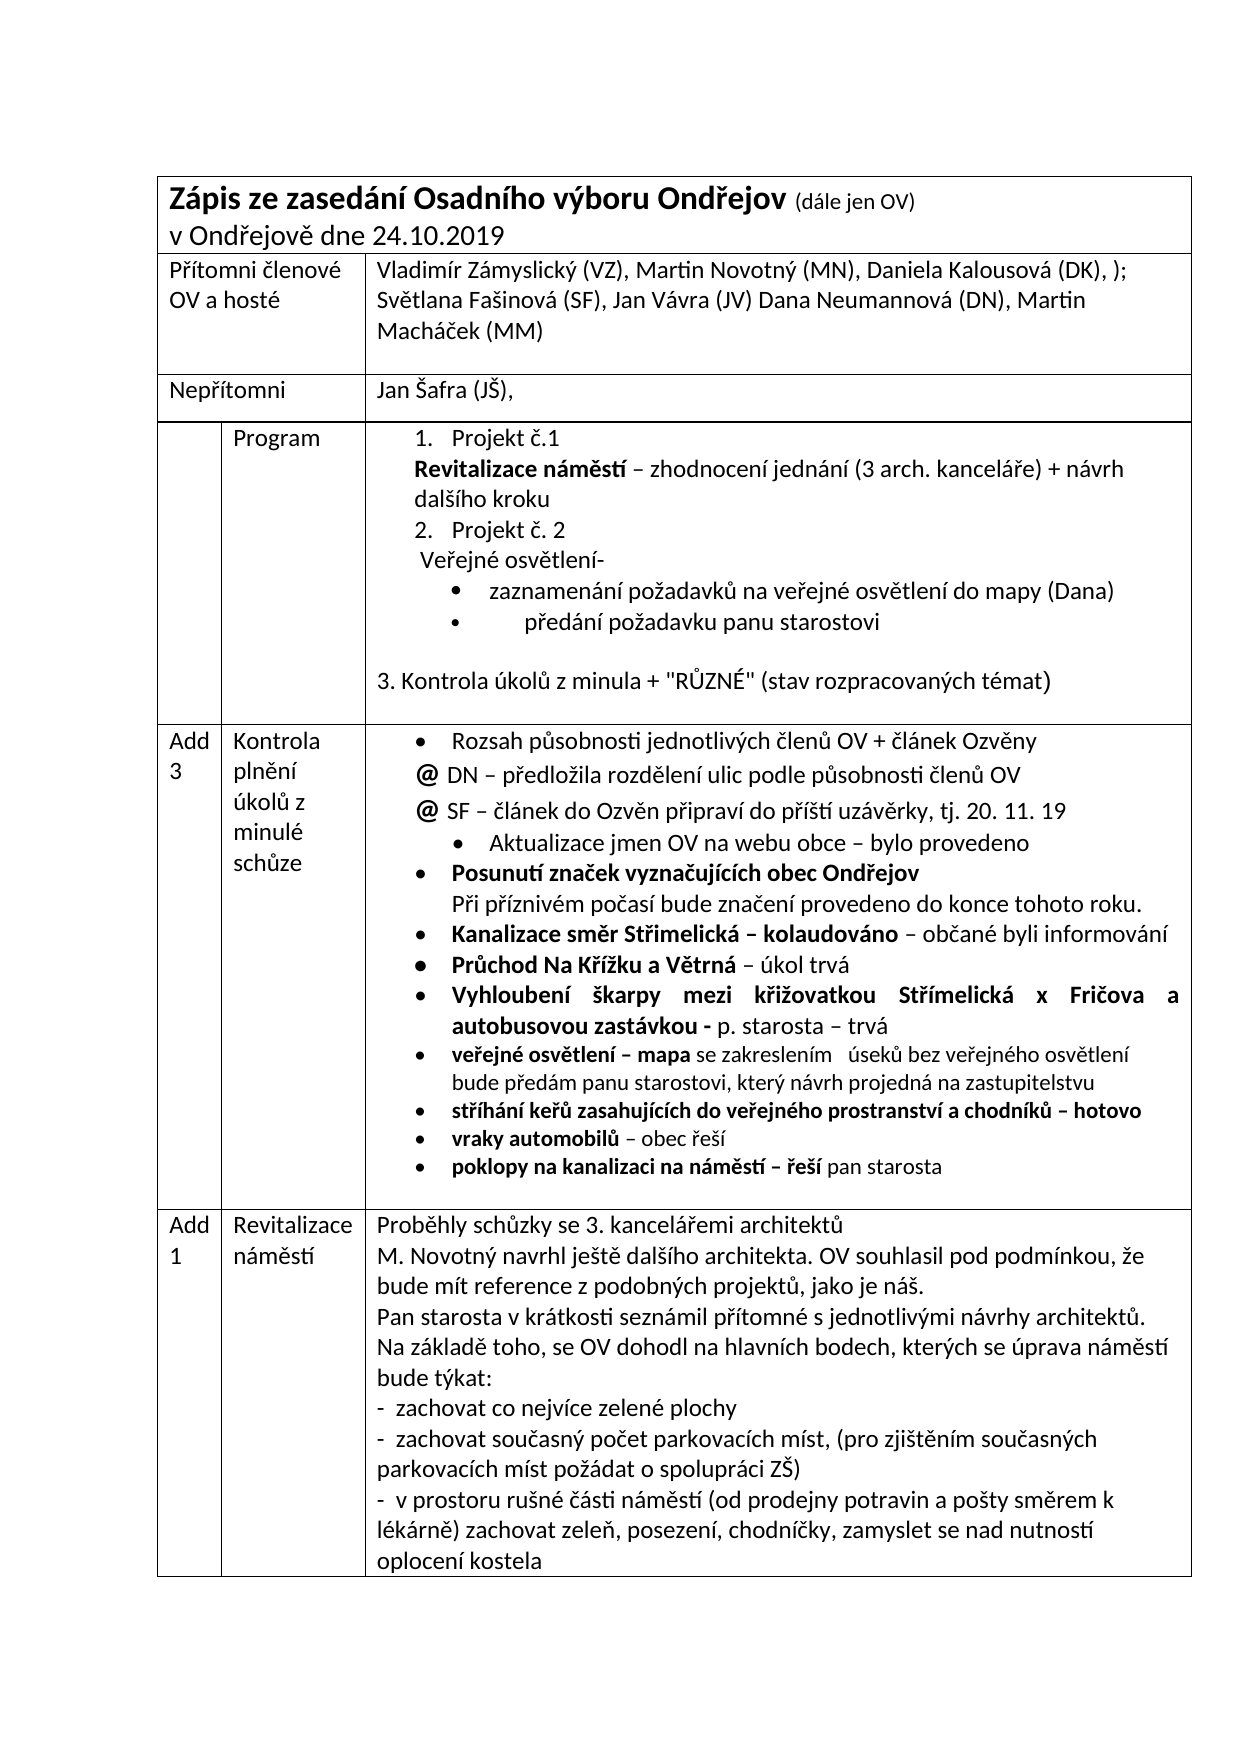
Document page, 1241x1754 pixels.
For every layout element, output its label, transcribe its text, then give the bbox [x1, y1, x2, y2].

table_header Zápis ze zasedání Osadního výboru Ondřejov (dále jen OV) v Ondřejově dne 24.10.2019 [158, 177, 1191, 253]
table_cell Projekt č.1 Revitalizace náměstí – zhodnocení jednání (3 arch. kanceláře) + návrh dalšího kroku Projekt č. 2 Veřejné osvětlení- zaznamenání požadavků na veřejné osvětlení do mapy (Dana) předání požadavku panu starostovi 3. Kontrola úkolů z minula + "RŮZNÉ" (stav rozpracovaných témat) [366, 423, 1191, 724]
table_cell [222, 1210, 365, 1576]
table_cell Rozsah působnosti jednotlivých členů OV + článek Ozvěny @ DN – předložila rozdělení ulic podle působnosti členů OV @ SF – článek do Ozvěn připraví do příští uzávěrky, tj. 20. 11. 19 Aktualizace jmen OV na webu obce – bylo provedeno Posunutí značek vyznačujících obec Ondřejov Při příznivém počasí bude značení provedeno do konce tohoto roku. Kanalizace směr Střimelická – kolaudováno – občané byli informování Průchod Na Křížku a Větrná – úkol trvá Vyhloubení škarpy mezi křižovatkou Střímelická x Fričova a autobusovou zastávkou - p. starosta – trvá veřejné osvětlení – mapa se zakreslením úseků bez veřejného osvětlení bude předám panu starostovi, který návrh projedná na zastupitelstvu stříhání keřů zasahujících do veřejného prostranství a chodníků – hotovo vraky automobilů – obec řeší poklopy na kanalizaci na náměstí – řeší pan starosta [366, 725, 1191, 1208]
table_cell Add 3 [158, 725, 221, 1208]
table_cell Jan Šafra (JŠ), [366, 375, 1191, 421]
table_cell Přítomni členové OV a hosté [158, 254, 365, 374]
table_cell Add 1 [158, 1210, 221, 1576]
table_cell Nepřítomni [158, 375, 365, 421]
table_cell [158, 423, 221, 724]
table_cell Program [222, 423, 365, 724]
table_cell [366, 1210, 1191, 1576]
table_cell Vladimír Zámyslický (VZ), Martin Novotný (MN), Daniela Kalousová (DK), ); Světlana Fašinová (SF), Jan Vávra (JV) Dana Neumannová (DN), Martin Macháček (MM) [366, 254, 1191, 374]
table_cell Kontrola plnění úkolů z minulé schůze [222, 725, 365, 1208]
